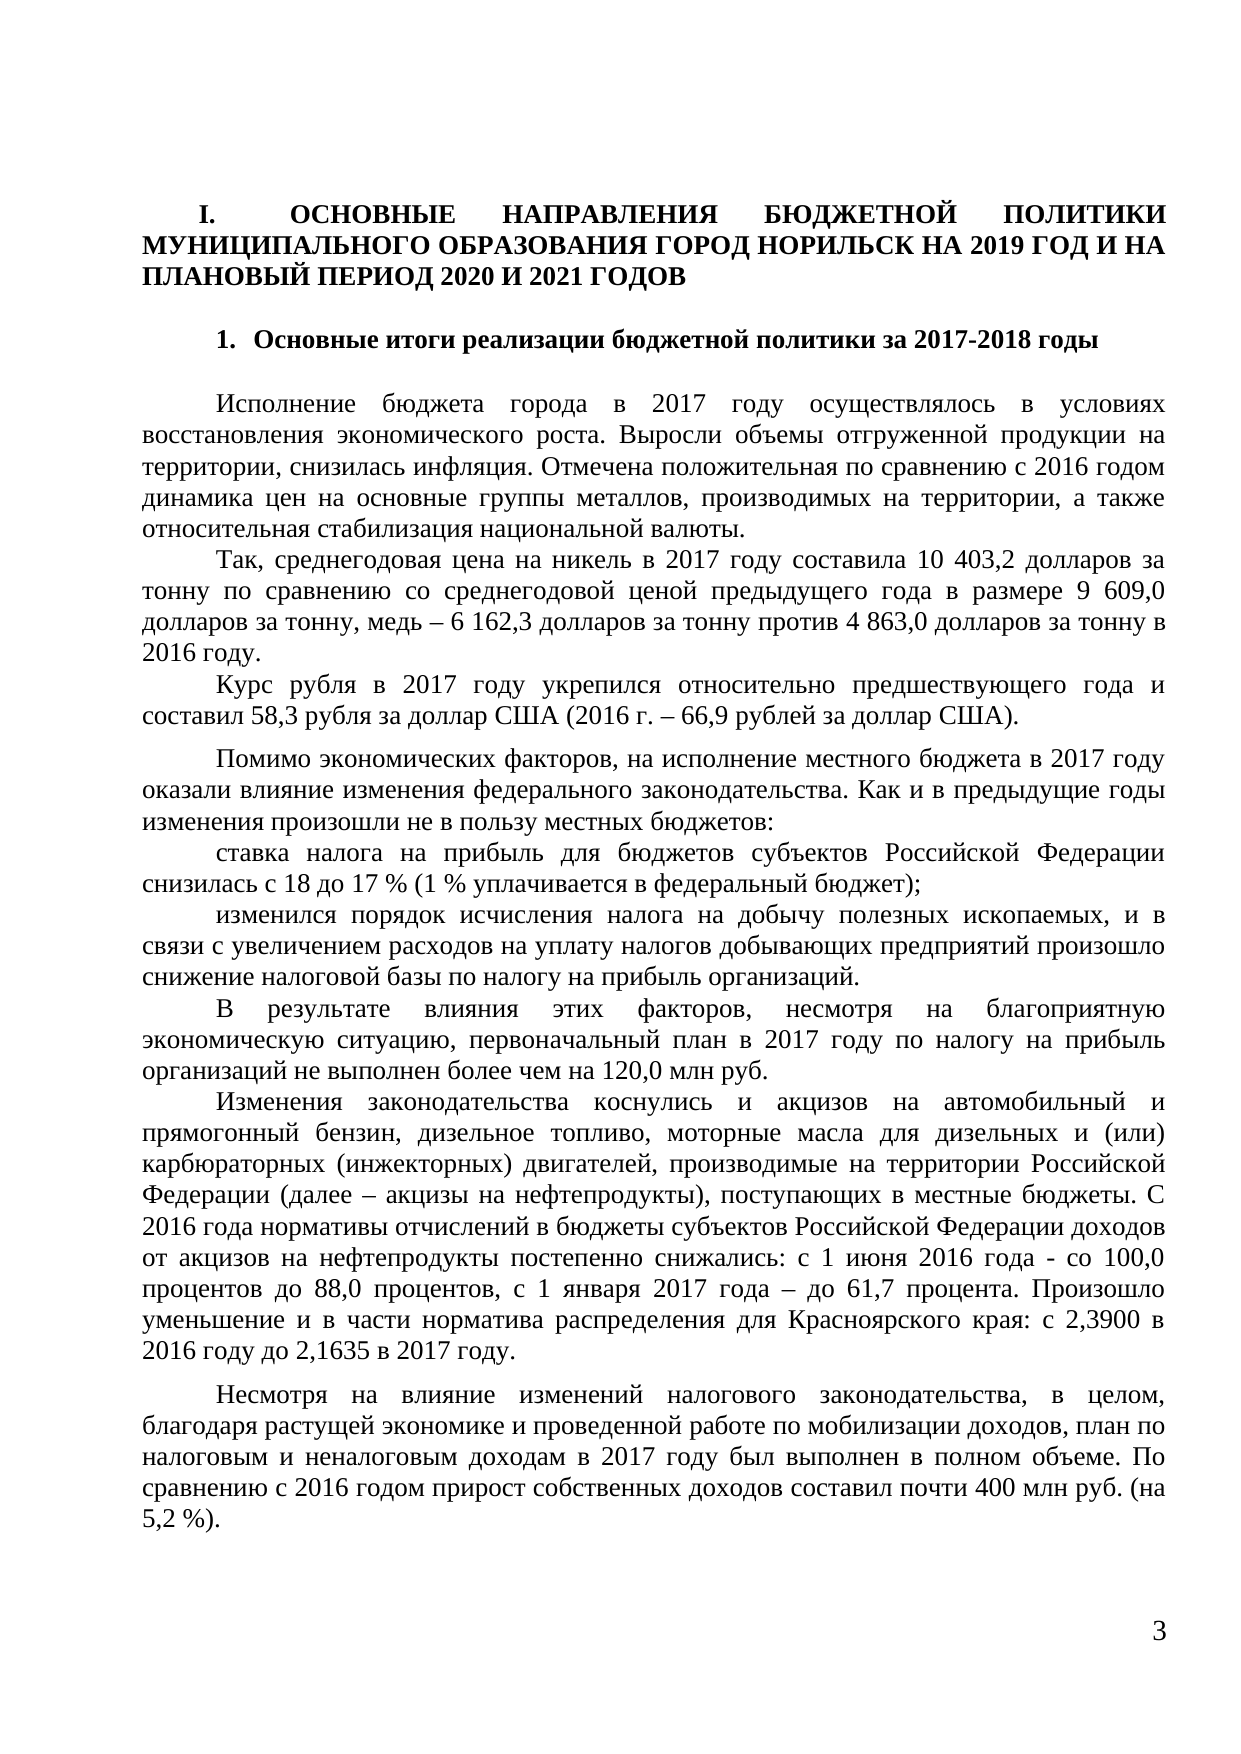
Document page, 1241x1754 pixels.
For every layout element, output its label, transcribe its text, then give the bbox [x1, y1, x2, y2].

list ОСНОВНЫЕ НАПРАВЛЕНИЯ БЮДЖЕТНОЙ ПОЛИТИКИ МУНИЦИПАЛЬНОГО ОБРАЗОВАНИЯ ГОРОД НОРИЛЬСК НА 2019 ГОД И НА ПЛАНОВЫЙ ПЕРИОД 2020 И 2021 ГОДОВ [142, 198, 1167, 292]
text изменился порядок исчисления налога на добычу полезных ископаемых, и в связи с увеличением расходов на уплату налогов добывающих предприятий произошло снижение налоговой базы по налогу на прибыль организаций. [142, 898, 1167, 992]
text Изменения законодательства коснулись и акцизов на автомобильный и прямогонный бензин, дизельное топливо, моторные масла для дизельных и (или) карбюраторных (инжекторных) двигателей, производимые на территории Российской Федерации (далее – акцизы на нефтепродукты), поступающих в местные бюджеты. С 2016 года нормативы отчислений в бюджеты субъектов Российской Федерации доходов от акцизов на нефтепродукты постепенно снижались: с 1 июня 2016 года - со 100,0 процентов до 88,0 процентов, с 1 января 2017 года – до 61,7 процента. Произошло уменьшение и в части норматива распределения для Красноярского края: с 2,3900 в 2016 году до 2,1635 в 2017 году. [142, 1085, 1167, 1365]
text В результате влияния этих факторов, несмотря на благоприятную экономическую ситуацию, первоначальный план в 2017 году по налогу на прибыль организаций не выполнен более чем на 120,0 млн руб. [142, 992, 1167, 1085]
text Так, среднегодовая цена на никель в 2017 году составила 10 403,2 долларов за тонну по сравнению со среднегодовой ценой предыдущего года в размере 9 609,0 долларов за тонну, медь – 6 162,3 долларов за тонну против 4 863,0 долларов за тонну в 2016 году. [142, 543, 1167, 668]
text ставка налога на прибыль для бюджетов субъектов Российской Федерации снизилась с 18 до 17 % (1 % уплачивается в федеральный бюджет); [142, 836, 1167, 898]
subtitle Основные итоги реализации бюджетной политики за 2017-2018 годы [216, 323, 1167, 354]
text Несмотря на влияние изменений налогового законодательства, в целом, благодаря растущей экономике и проведенной работе по мобилизации доходов, план по налоговым и неналоговым доходам в 2017 году был выполнен в полном объеме. По сравнению с 2016 годом прирост собственных доходов составил почти 400 млн руб. (на 5,2 %). [142, 1378, 1167, 1534]
text Помимо экономических факторов, на исполнение местного бюджета в 2017 году оказали влияние изменения федерального законодательства. Как и в предыдущие годы изменения произошли не в пользу местных бюджетов: [142, 742, 1167, 836]
text Курс рубля в 2017 году укрепился относительно предшествующего года и составил 58,3 рубля за доллар США (2016 г. – 66,9 рублей за доллар США). [142, 668, 1167, 730]
text Исполнение бюджета города в 2017 году осуществлялось в условиях восстановления экономического роста. Выросли объемы отгруженной продукции на территории, снизилась инфляция. Отмечена положительная по сравнению с 2016 годом динамика цен на основные группы металлов, производимых на территории, а также относительная стабилизация национальной валюты. [142, 387, 1167, 543]
